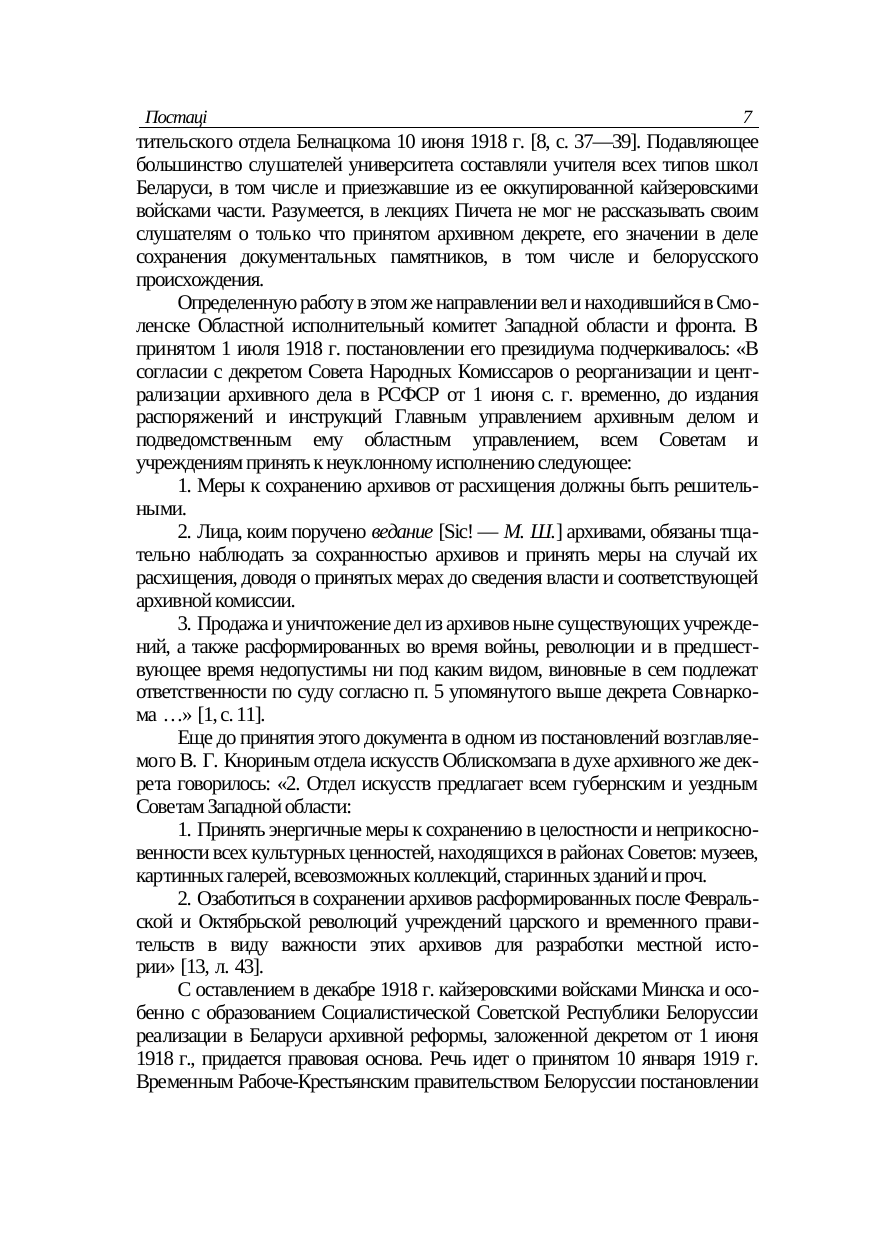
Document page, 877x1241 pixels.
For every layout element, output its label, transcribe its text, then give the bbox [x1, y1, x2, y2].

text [136, 978, 759, 1093]
text 2. Лица, коим поручено ведание [Sic! — М. Ш.] архивами, обязаны тщательно наблюдать за сохранностью архивов и принять меры на случай их расхищения, доводя о принятых мерах до сведения власти и соответствующей архивной комиссии. [136, 520, 759, 612]
text 2. Озаботиться в сохранении архивов расформированных после Февральской и Октябрьской революций учреждений царского и временного правительств в виду важности этих архивов для разработки местной истории» [13, л. 43]. [136, 887, 759, 978]
text 1. Принять энергичные меры к сохранению в целостности и неприкосновенности всех культурных ценностей, находящихся в районах Советов: музеев, картинных галерей, всевозможных коллекций, старинных зданий и проч. [136, 818, 759, 887]
text Определенную работу в этом же направлении вел и находившийся в Смоленске Областной исполнительный комитет Западной области и фронта. В принятом 1 июля 1918 г. постановлении его президиума подчеркивалось: «В согласии с декретом Совета Народных Комиссаров о реорганизации и централизации архивного дела в РСФСР от 1 июня с. г. временно, до издания распоряжений и инструкций Главным управлением архивным делом и подведомственным ему областным управлением, всем Советам и учреждениям принять к неуклонному исполнению следующее: [136, 291, 759, 474]
text Еще до принятия этого документа в одном из постановлений возглавляемого В. Г. Кнориным отдела искусств Облискомзапа в духе архивного же декрета говорилось: «2. Отдел искусств предлагает всем губернским и уездным Советам Западной области: [136, 726, 759, 818]
text 3. Продажа и уничтожение дел из архивов ныне существующих учреждений, а также расформированных во время войны, революции и в предшествующее время недопустимы ни под каким видом, виновные в сем подлежат ответственности по суду согласно п. 5 упомянутого выше декрета Совнаркома …» [1, с. 11]. [136, 612, 759, 726]
text 1. Меры к сохранению архивов от расхищения должны быть решительными. [136, 474, 759, 520]
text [136, 131, 759, 291]
